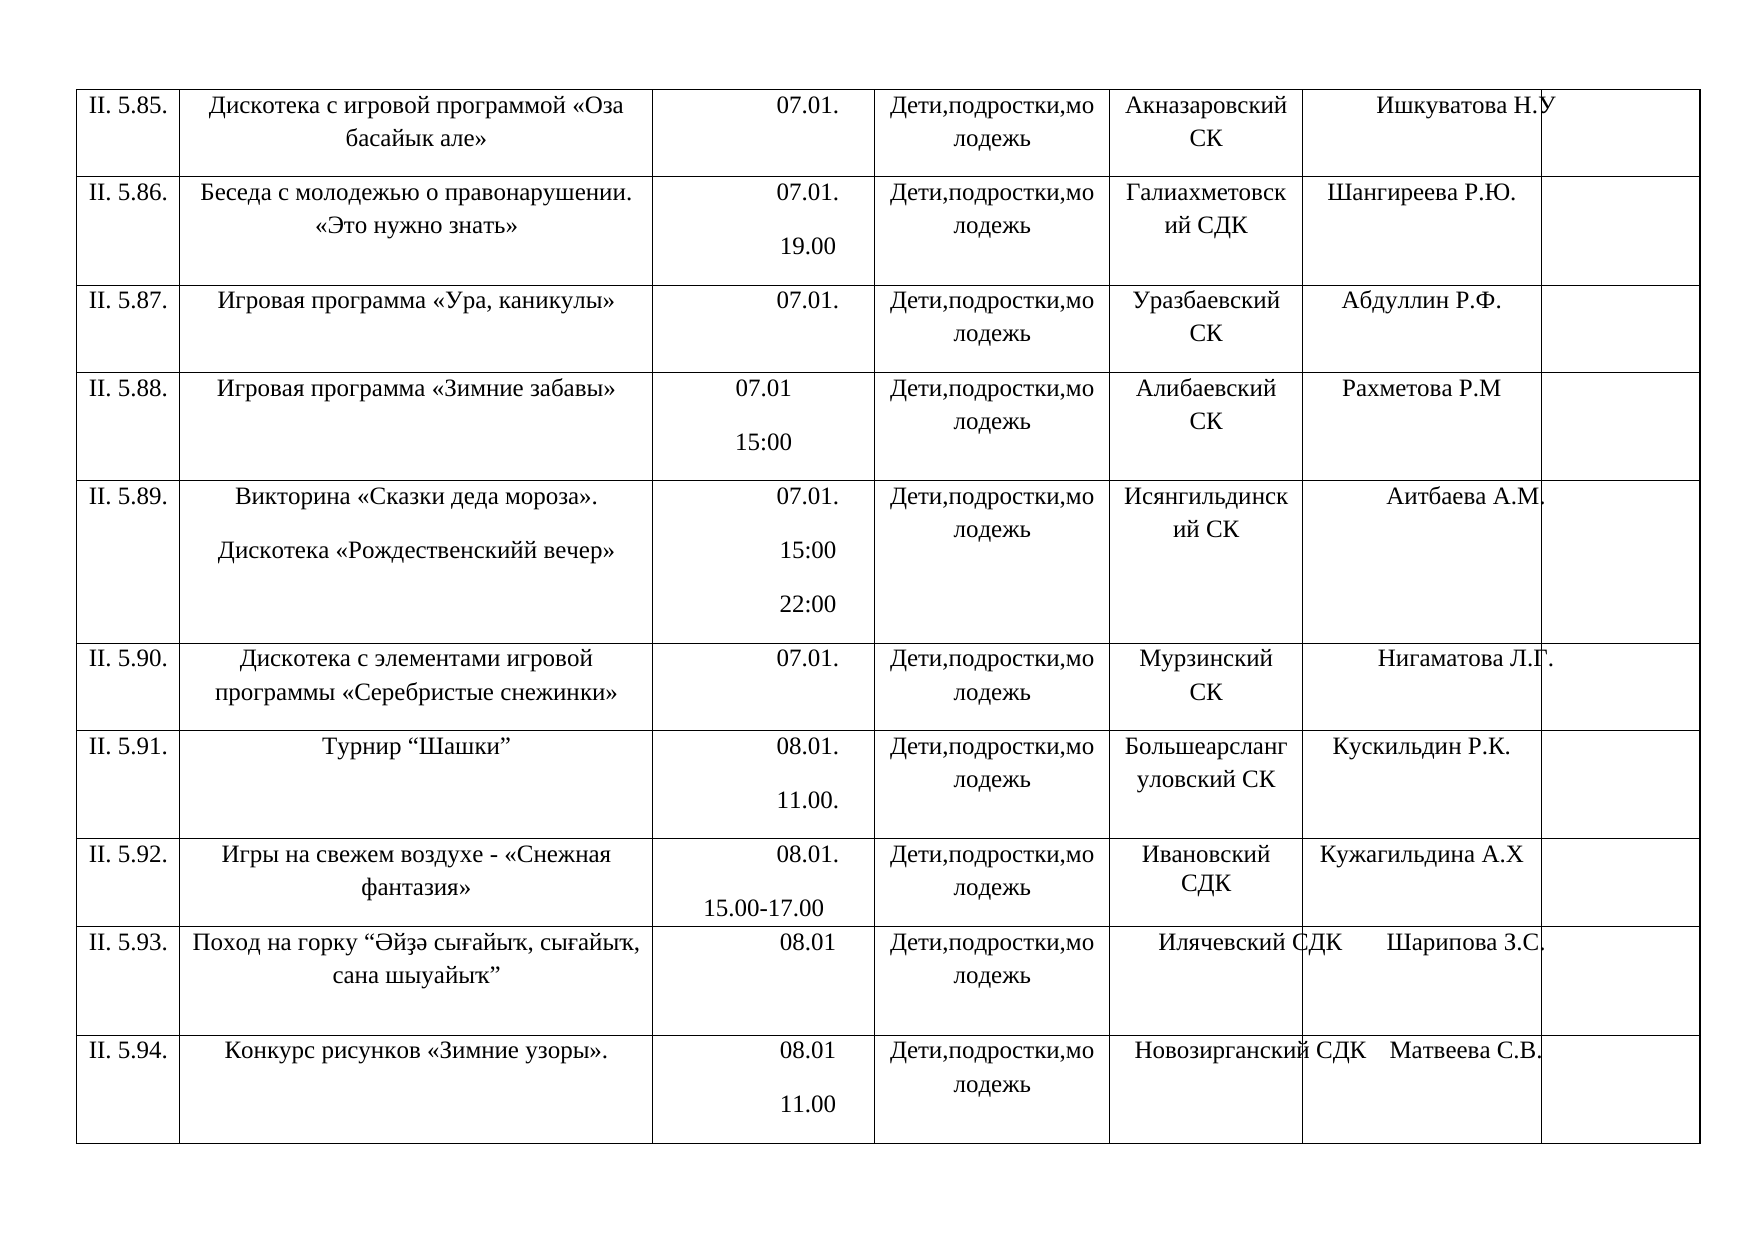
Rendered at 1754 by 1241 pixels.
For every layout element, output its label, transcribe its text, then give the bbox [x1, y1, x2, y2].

table_cell Кускильдин Р.К. [1303, 731, 1541, 838]
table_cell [875, 1036, 1109, 1143]
table_cell 08.01. 15.00-17.00 [653, 839, 874, 926]
table_cell Большеарслангуловский СК [1110, 731, 1302, 838]
table_cell II. 5.87. [77, 286, 179, 372]
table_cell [875, 90, 1109, 176]
table_cell II. 5.85. [77, 90, 179, 176]
table_cell Конкурс рисунков «Зимние узоры». [180, 1036, 652, 1143]
table_cell 07.01. [653, 644, 874, 730]
table_cell Дети,подростки,молодежь [875, 839, 1109, 926]
table_cell Галиахметовский СДК [1110, 177, 1302, 284]
table_cell Шарипова З.С. [1303, 927, 1541, 1034]
table_cell Новозирганский СДК [1110, 1036, 1302, 1143]
table_cell Илячевский СДК [1110, 927, 1302, 1034]
table_cell Викторина «Сказки деда мороза». Дискотека «Рождественскийй вечер» [180, 481, 652, 642]
table_cell 07.01 15:00 [653, 373, 874, 480]
table_cell Уразбаевский СК [1110, 286, 1302, 372]
table_cell Дети,подростки,молодежь [875, 286, 1109, 372]
table_cell [1542, 644, 1699, 730]
table_cell Беседа с молодежью о правонарушении. «Это нужно знать» [180, 177, 652, 284]
table_cell Рахметова Р.М [1303, 373, 1541, 480]
table_cell Поход на горку “Әйҙә сығайыҡ, сығайыҡ, сана шыуайыҡ” [180, 927, 652, 1034]
table_cell 07.01. [653, 286, 874, 372]
table_cell 08.01 11.00 [653, 1036, 874, 1143]
table_cell II. 5.89. [77, 481, 179, 642]
table_cell Ишкуватова Н.У [1303, 90, 1541, 176]
table_cell Дискотека с элементами игровой программы «Серебристые снежинки» [180, 644, 652, 730]
table_cell Нигаматова Л.Г. [1303, 644, 1541, 730]
table_cell [1542, 177, 1699, 284]
table_cell Дети,подростки,молодежь [875, 481, 1109, 642]
table_cell II. 5.90. [77, 644, 179, 730]
table_cell [1542, 927, 1699, 1034]
table_cell Алибаевский СК [1110, 373, 1302, 480]
table_cell Исянгильдинский СК [1110, 481, 1302, 642]
table_cell II. 5.88. [77, 373, 179, 480]
table_cell Дети,подростки,молодежь [875, 373, 1109, 480]
table_cell Дети,подростки,молодежь [875, 177, 1109, 284]
table_cell [1542, 1036, 1699, 1143]
table_cell Мурзинский СК [1110, 644, 1302, 730]
table_cell 08.01 [653, 927, 874, 1034]
table_cell Дискотека с игровой программой «Оза басайык але» [180, 90, 652, 176]
table_cell II. 5.94. [77, 1036, 179, 1143]
table_cell Матвеева С.В. [1303, 1036, 1541, 1143]
table_cell 07.01. [653, 90, 874, 176]
table_cell II. 5.93. [77, 927, 179, 1034]
table_cell Игровая программа «Ура, каникулы» [180, 286, 652, 372]
table_cell [1542, 839, 1699, 926]
table_cell II. 5.86. [77, 177, 179, 284]
table_cell 08.01. 11.00. [653, 731, 874, 838]
table_cell Абдуллин Р.Ф. [1303, 286, 1541, 372]
table_cell Игры на свежем воздухе - «Снежная фантазия» [180, 839, 652, 926]
table_cell 07.01. 19.00 [653, 177, 874, 284]
table_cell Ивановский СДК [1110, 839, 1302, 926]
table_cell Дети,подростки,молодежь [875, 927, 1109, 1034]
table_cell II. 5.91. [77, 731, 179, 838]
table_cell Кужагильдина А.Х [1303, 839, 1541, 926]
table_cell [1542, 373, 1699, 480]
table_cell Аитбаева А.М. [1303, 481, 1541, 642]
table_cell Шангиреева Р.Ю. [1303, 177, 1541, 284]
table_cell [1542, 481, 1699, 642]
table_cell [1542, 286, 1699, 372]
table_cell Дети,подростки,молодежь [875, 731, 1109, 838]
table_cell [1542, 90, 1699, 176]
table_cell 07.01. 15:00 22:00 [653, 481, 874, 642]
table_cell Игровая программа «Зимние забавы» [180, 373, 652, 480]
table_cell Акназаровский СК [1110, 90, 1302, 176]
table_cell Турнир “Шашки” [180, 731, 652, 838]
table_cell Дети,подростки,молодежь [875, 644, 1109, 730]
table_cell [1542, 731, 1699, 838]
table_cell II. 5.92. [77, 839, 179, 926]
